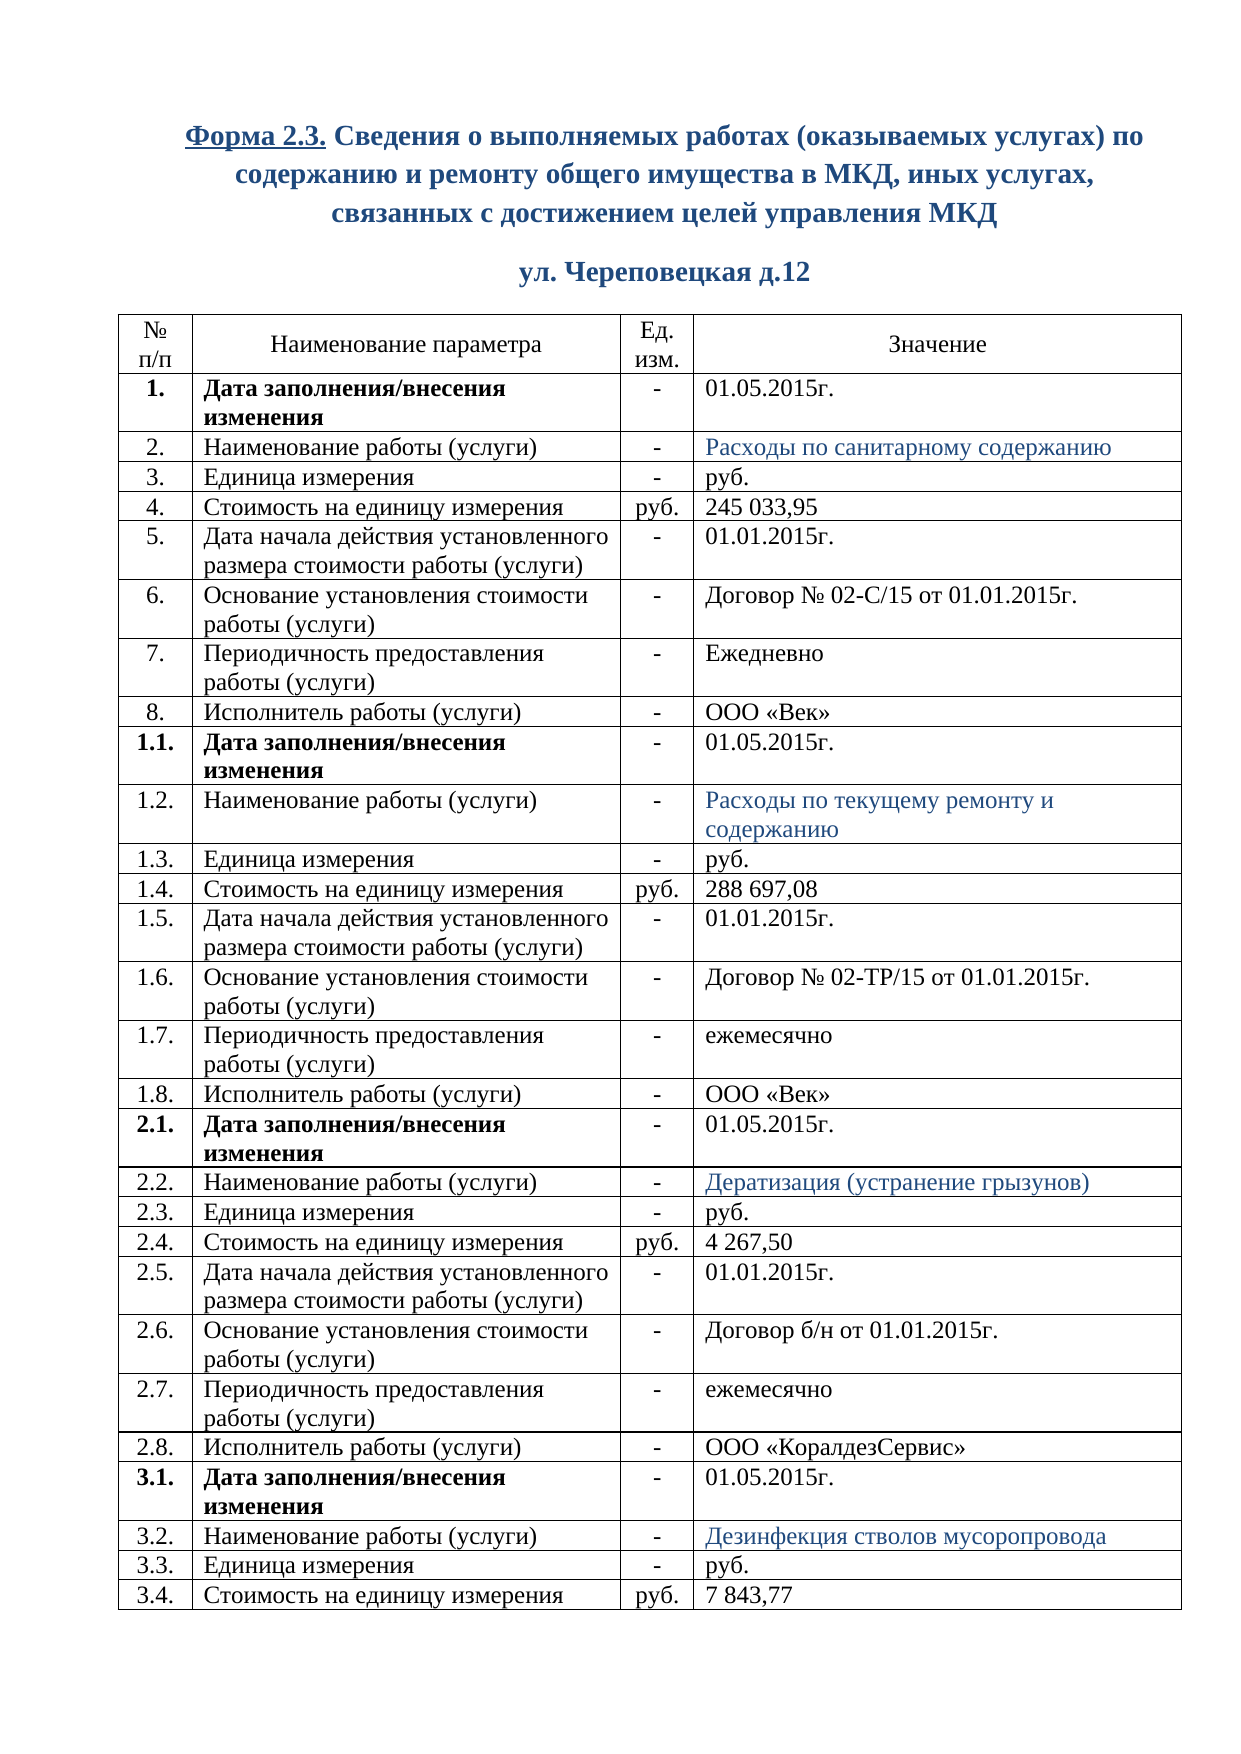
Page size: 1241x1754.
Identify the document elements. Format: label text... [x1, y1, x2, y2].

table_cell - [621, 1521, 693, 1549]
table_cell Дезинфекция стволов мусоропровода [694, 1521, 1181, 1549]
table_cell ООО «КоралдезСервис» [694, 1433, 1181, 1461]
table_cell Дата начала действия установленного размера стоимости работы (услуги) [193, 1257, 620, 1314]
table_cell 3.2. [119, 1521, 192, 1549]
table_cell руб. [694, 462, 1181, 491]
table_cell Договор № 02-ТР/15 от 01.01.2015г. [694, 962, 1181, 1019]
table_cell - [621, 844, 693, 873]
table_cell Дата заполнения/внесения изменения [193, 1109, 620, 1166]
table_cell руб. [621, 1227, 693, 1256]
table_cell 01.01.2015г. [694, 1257, 1181, 1314]
table_cell Наименование работы (услуги) [193, 785, 620, 843]
table_cell 2.1. [119, 1109, 192, 1166]
table_cell - [621, 1462, 693, 1520]
table_cell ООО «Век» [694, 697, 1181, 726]
table_cell руб. [694, 1197, 1181, 1226]
table_cell - [621, 1551, 693, 1579]
table_cell ООО «Век» [694, 1079, 1181, 1108]
table_cell Наименование работы (услуги) [193, 1521, 620, 1549]
table_cell руб. [621, 492, 693, 520]
table_cell Единица измерения [193, 844, 620, 873]
table_cell 3.3. [119, 1551, 192, 1579]
text Форма 2.3. Сведения о выполняемых работах (оказываемых услугах) по содержанию и ремонту общего имущества в МКД, иных услугах, связанных с достижением целей управления МКД [177, 118, 1152, 229]
table_cell 01.05.2015г. [694, 374, 1181, 431]
table_cell 2.2. [119, 1168, 192, 1196]
table_cell 1.1. [119, 727, 192, 784]
table_cell - [621, 1168, 693, 1196]
table_header Наименование параметра [193, 315, 620, 372]
table_cell - [621, 1433, 693, 1461]
table_cell Стоимость на единицу измерения [193, 492, 620, 520]
table_cell - [621, 639, 693, 696]
table_cell Стоимость на единицу измерения [193, 1580, 620, 1609]
table_cell 4. [119, 492, 192, 520]
table_cell Дата заполнения/внесения изменения [193, 374, 620, 431]
table_cell руб. [621, 1580, 693, 1609]
table_cell - [621, 1109, 693, 1166]
table_cell - [621, 962, 693, 1019]
table_cell Исполнитель работы (услуги) [193, 697, 620, 726]
table_cell Дата начала действия установленного размера стоимости работы (услуги) [193, 521, 620, 579]
table_cell Дата заполнения/внесения изменения [193, 1462, 620, 1520]
table_cell руб. [621, 874, 693, 902]
table_cell 8. [119, 697, 192, 726]
table_cell 2.8. [119, 1433, 192, 1461]
table_cell ежемесячно [694, 1374, 1181, 1431]
table_cell - [621, 697, 693, 726]
table_cell 2.4. [119, 1227, 192, 1256]
table_cell - [621, 904, 693, 961]
table_cell - [621, 1374, 693, 1431]
table_cell - [621, 374, 693, 431]
table_cell Периодичность предоставления работы (услуги) [193, 1021, 620, 1078]
table_cell Исполнитель работы (услуги) [193, 1433, 620, 1461]
table_cell 2.3. [119, 1197, 192, 1226]
table_cell 01.01.2015г. [694, 904, 1181, 961]
table_cell 1.2. [119, 785, 192, 843]
table_cell Единица измерения [193, 462, 620, 491]
table_header Ед. изм. [621, 315, 693, 372]
table_cell Стоимость на единицу измерения [193, 1227, 620, 1256]
table_cell руб. [694, 844, 1181, 873]
table_cell 2. [119, 432, 192, 461]
table_cell 2.5. [119, 1257, 192, 1314]
text ул. Череповецкая д.12 [177, 254, 1152, 288]
table_cell Единица измерения [193, 1197, 620, 1226]
table_cell - [621, 1079, 693, 1108]
table_cell 01.05.2015г. [694, 1109, 1181, 1166]
table_cell - [621, 580, 693, 637]
table_cell Наименование работы (услуги) [193, 432, 620, 461]
table_cell Наименование работы (услуги) [193, 1168, 620, 1196]
table_cell 3. [119, 462, 192, 491]
table_cell - [621, 462, 693, 491]
table_cell - [621, 521, 693, 579]
table_cell - [621, 1257, 693, 1314]
table_cell Ежедневно [694, 639, 1181, 696]
table_cell Периодичность предоставления работы (услуги) [193, 1374, 620, 1431]
table_cell 5. [119, 521, 192, 579]
table_cell Дата начала действия установленного размера стоимости работы (услуги) [193, 904, 620, 961]
table_cell ежемесячно [694, 1021, 1181, 1078]
table_cell - [621, 727, 693, 784]
table_cell Договор № 02-С/15 от 01.01.2015г. [694, 580, 1181, 637]
table_cell 245 033,95 [694, 492, 1181, 520]
table_cell Дератизация (устранение грызунов) [694, 1168, 1181, 1196]
table_cell 6. [119, 580, 192, 637]
table_cell - [621, 432, 693, 461]
table_cell 01.01.2015г. [694, 521, 1181, 579]
table_cell 1. [119, 374, 192, 431]
table_cell 2.7. [119, 1374, 192, 1431]
table_cell Договор б/н от 01.01.2015г. [694, 1315, 1181, 1373]
table_cell 1.6. [119, 962, 192, 1019]
table_cell Стоимость на единицу измерения [193, 874, 620, 902]
table_cell Периодичность предоставления работы (услуги) [193, 639, 620, 696]
table_cell Расходы по санитарному содержанию [694, 432, 1181, 461]
table_cell 3.1. [119, 1462, 192, 1520]
table_cell 1.3. [119, 844, 192, 873]
table_cell - [621, 785, 693, 843]
table_header № п/п [119, 315, 192, 372]
table_cell Дата заполнения/внесения изменения [193, 727, 620, 784]
table_header Значение [694, 315, 1181, 372]
table_cell 3.4. [119, 1580, 192, 1609]
table_cell - [621, 1021, 693, 1078]
table_cell Основание установления стоимости работы (услуги) [193, 962, 620, 1019]
table_cell 288 697,08 [694, 874, 1181, 902]
table_cell 4 267,50 [694, 1227, 1181, 1256]
table_cell 7 843,77 [694, 1580, 1181, 1609]
table_cell руб. [694, 1551, 1181, 1579]
table_cell 7. [119, 639, 192, 696]
table_cell - [621, 1315, 693, 1373]
table_cell Основание установления стоимости работы (услуги) [193, 1315, 620, 1373]
table_cell 2.6. [119, 1315, 192, 1373]
table_cell 1.4. [119, 874, 192, 902]
table_cell 1.8. [119, 1079, 192, 1108]
table_cell Основание установления стоимости работы (услуги) [193, 580, 620, 637]
table_cell 1.7. [119, 1021, 192, 1078]
table_cell 01.05.2015г. [694, 727, 1181, 784]
table_cell 01.05.2015г. [694, 1462, 1181, 1520]
table_cell 1.5. [119, 904, 192, 961]
table_cell Единица измерения [193, 1551, 620, 1579]
table_cell Расходы по текущему ремонту и содержанию [694, 785, 1181, 843]
table_cell - [621, 1197, 693, 1226]
table_cell Исполнитель работы (услуги) [193, 1079, 620, 1108]
